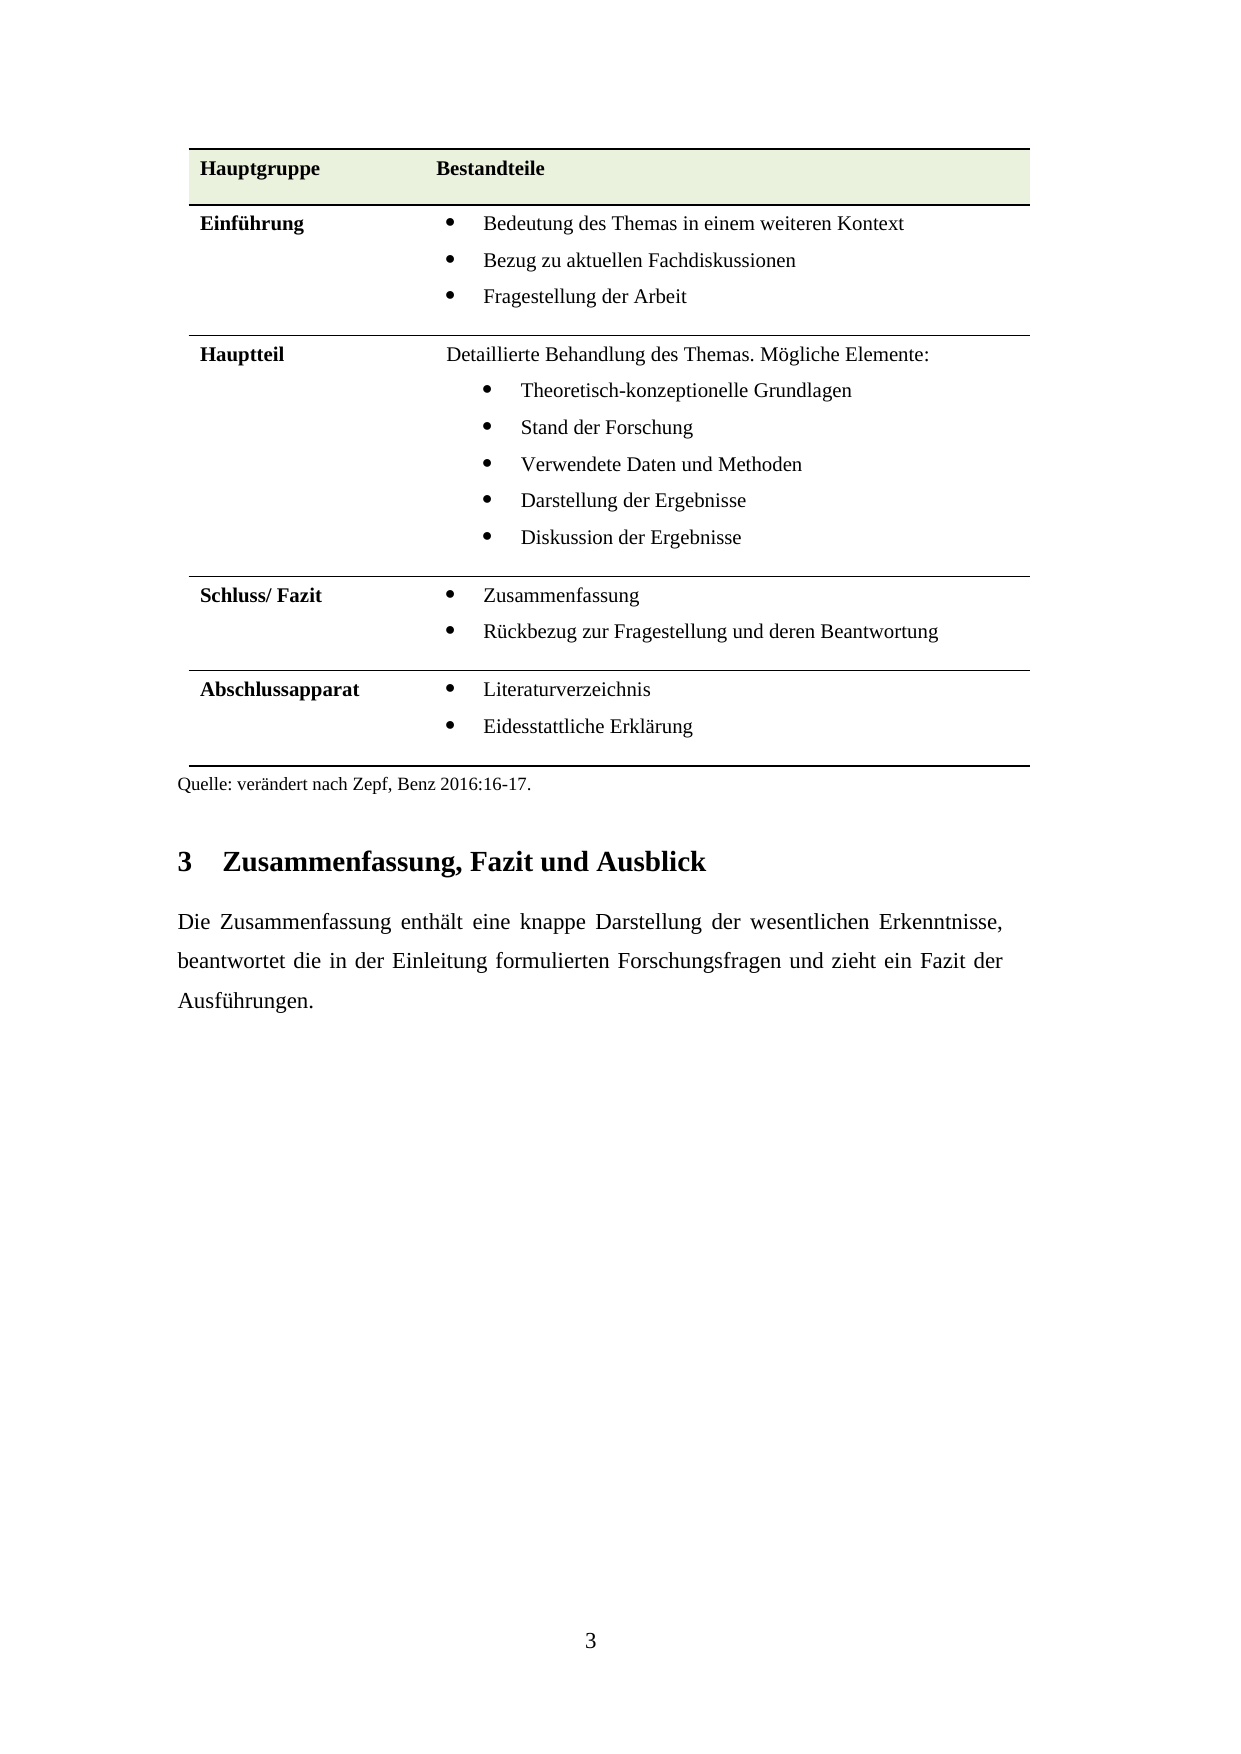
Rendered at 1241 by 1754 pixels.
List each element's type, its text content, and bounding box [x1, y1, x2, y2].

text Quelle: verändert nach Zepf, Benz 2016:16-17. [177, 773, 1004, 794]
table_cell Literaturverzeichnis Eidesstattliche Erklärung [425, 671, 1030, 764]
table_cell Abschlussapparat [189, 671, 425, 764]
table_header Hauptgruppe [189, 150, 425, 204]
table_cell Bedeutung des Themas in einem weiteren Kontext Bezug zu aktuellen Fachdiskussionen Fragestellung der Arbeit [425, 206, 1030, 335]
table_cell Zusammenfassung Rückbezug zur Fragestellung und deren Beantwortung [425, 577, 1030, 670]
table_cell Detaillierte Behandlung des Themas. Mögliche Elemente: Theoretisch-konzeptionelle Grundlagen Stand der Forschung Verwendete Daten und Methoden Darstellung der Ergebnisse Diskussion der Ergebnisse [425, 336, 1030, 576]
subtitle Zusammenfassung, Fazit und Ausblick [177, 844, 1004, 878]
table_cell Schluss/ Fazit [189, 577, 425, 670]
table_cell Einführung [189, 206, 425, 335]
table_cell Hauptteil [189, 336, 425, 576]
text Die Zusammenfassung enthält eine knappe Darstellung der wesentlichen Erkenntnisse, beantwortet die in der Einleitung formulierten Forschungsfragen und zieht ein Fazit der Ausführungen. [177, 908, 1004, 1013]
table_header Bestandteile [425, 150, 1030, 204]
